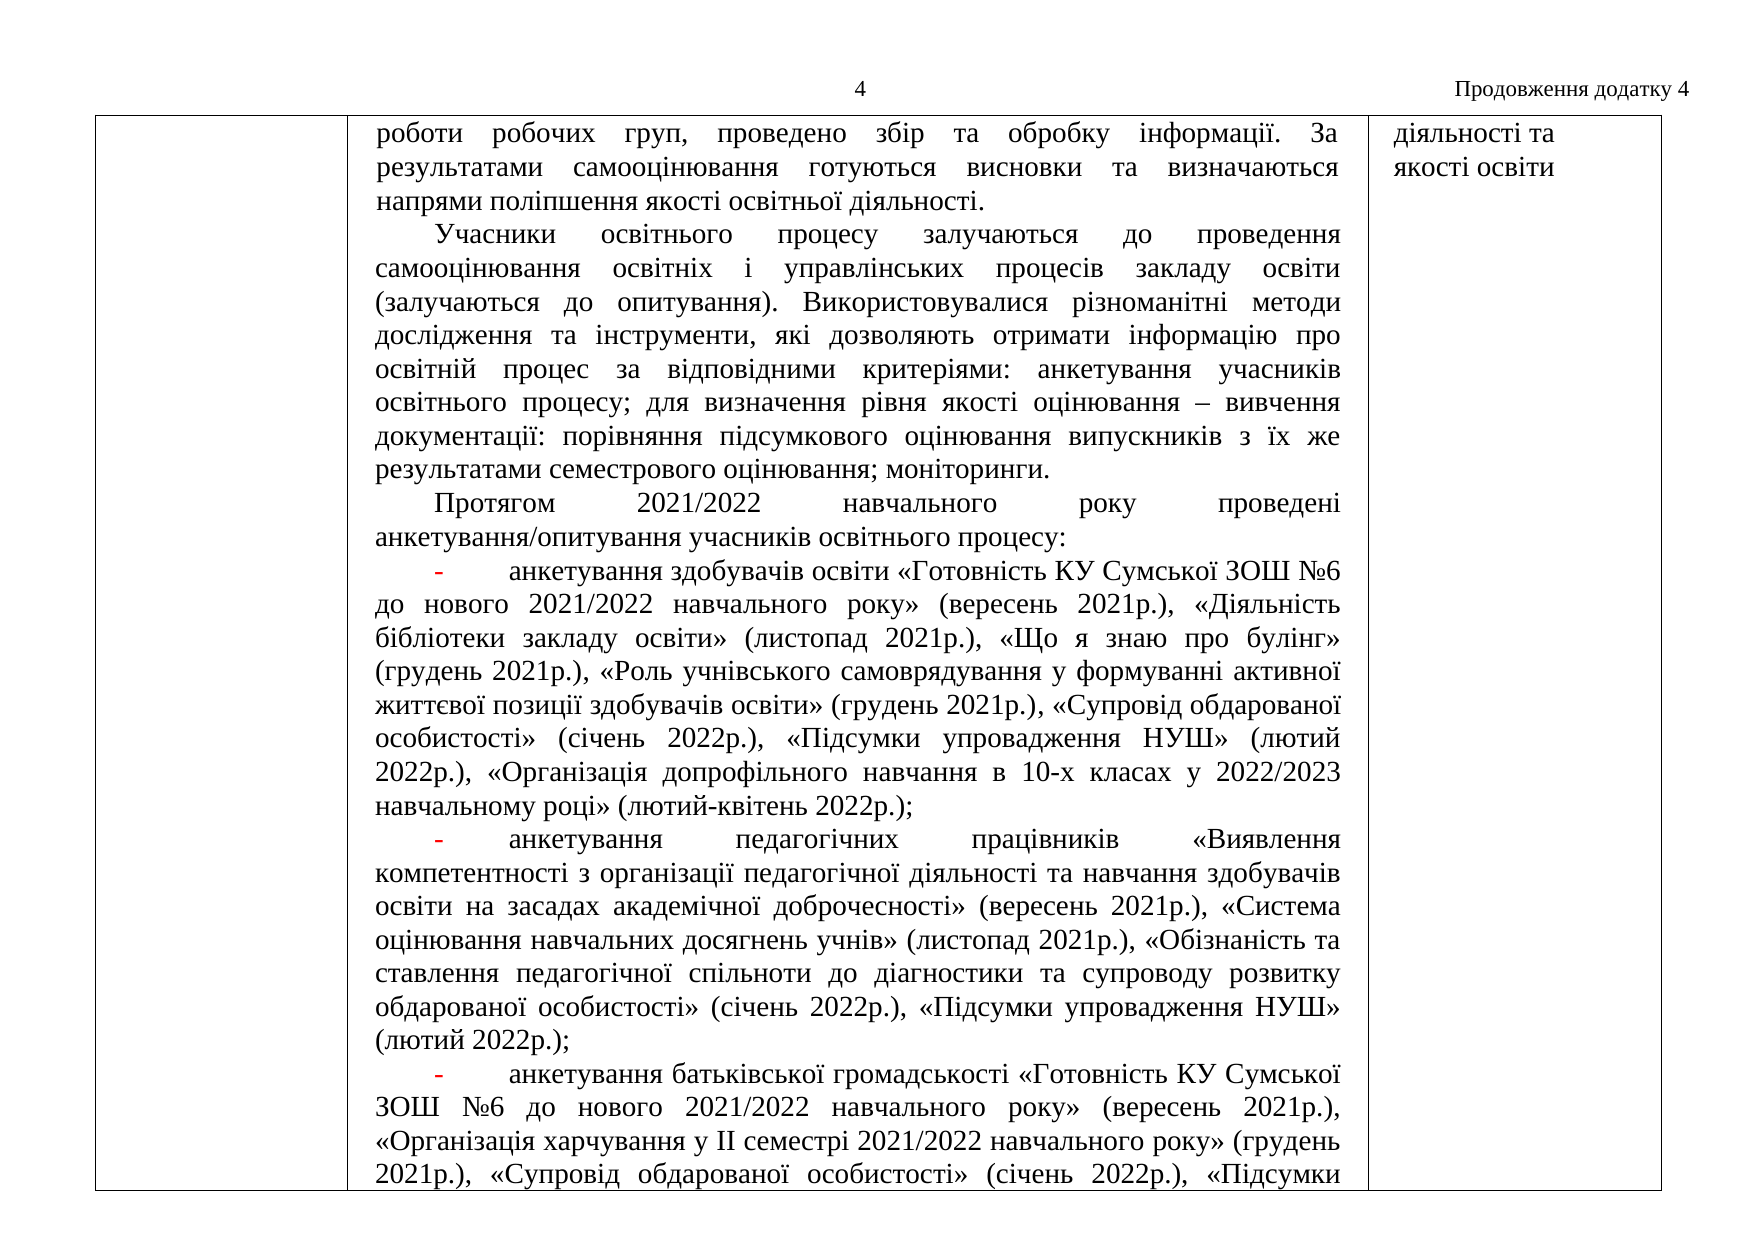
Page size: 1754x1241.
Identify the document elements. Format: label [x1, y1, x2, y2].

table_cell [1369, 116, 1661, 1190]
table_cell [96, 116, 347, 1190]
table_cell [348, 116, 1368, 1190]
